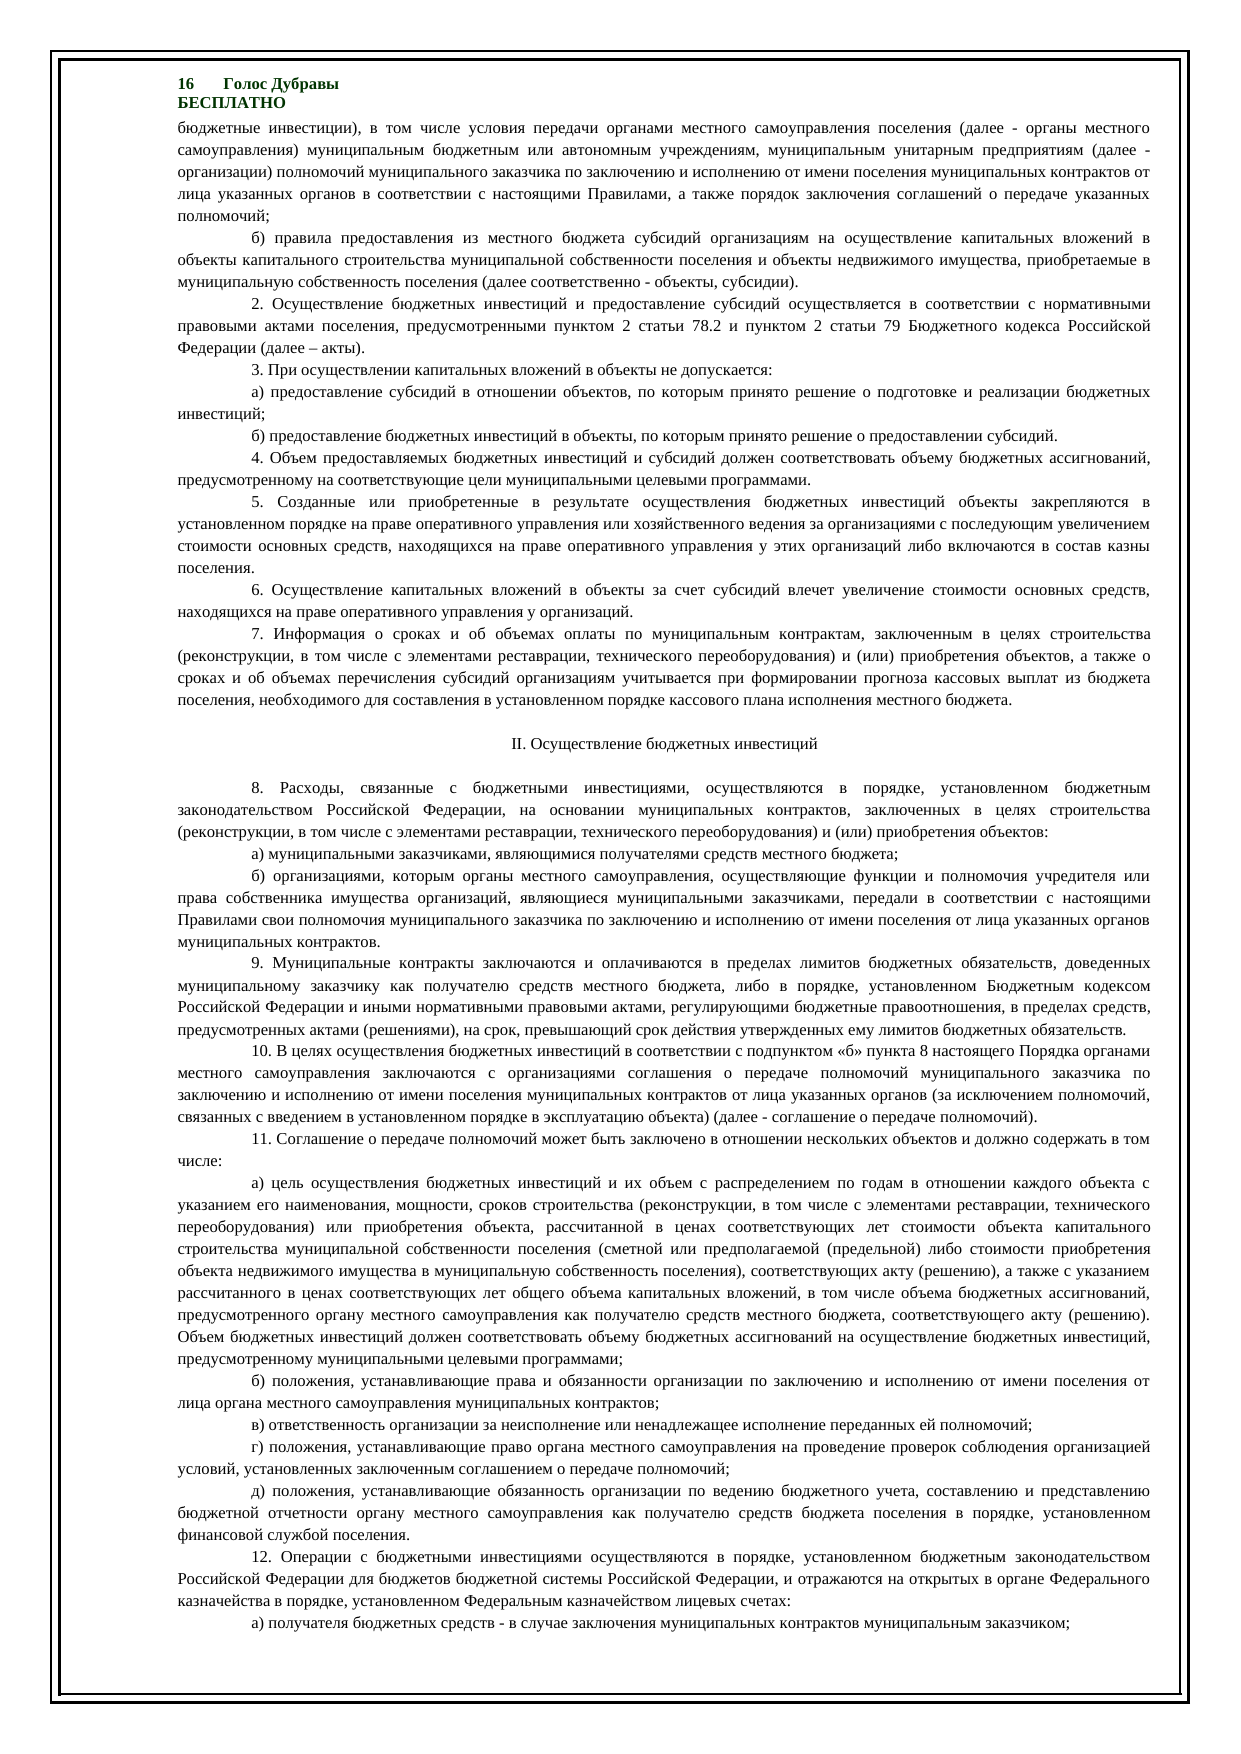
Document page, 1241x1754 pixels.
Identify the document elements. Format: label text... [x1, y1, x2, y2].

text 8. Расходы, связанные с бюджетными инвестициями, осуществляются в порядке, установленном бюджетным законодательством Российской Федерации, на основании муниципальных контрактов, заключенных в целях строительства (реконструкции, в том числе с элементами реставрации, технического переоборудования) и (или) приобретения объектов: [177, 777, 1152, 841]
text 5. Созданные или приобретенные в результате осуществления бюджетных инвестиций объекты закрепляются в установленном порядке на праве оперативного управления или хозяйственного ведения за организациями с последующим увеличением стоимости основных средств, находящихся на праве оперативного управления у этих организаций либо включаются в состав казны поселения. [177, 492, 1152, 577]
text б) правила предоставления из местного бюджета субсидий организациям на осуществление капитальных вложений в объекты капитального строительства муниципальной собственности поселения и объекты недвижимого имущества, приобретаемые в муниципальную собственность поселения (далее соответственно - объекты, субсидии). [177, 228, 1152, 291]
text 9. Муниципальные контракты заключаются и оплачиваются в пределах лимитов бюджетных обязательств, доведенных муниципальному заказчику как получателю средств местного бюджета, либо в порядке, установленном Бюджетным кодексом Российской Федерации и иными нормативными правовыми актами, регулирующими бюджетные правоотношения, в пределах средств, предусмотренных актами (решениями), на срок, превышающий срок действия утвержденных ему лимитов бюджетных обязательств. [177, 953, 1152, 1038]
text II. Осуществление бюджетных инвестиций [177, 733, 1152, 753]
text а) цель осуществления бюджетных инвестиций и их объем с распределением по годам в отношении каждого объекта с указанием его наименования, мощности, сроков строительства (реконструкции, в том числе с элементами реставрации, технического переоборудования) или приобретения объекта, рассчитанной в ценах соответствующих лет стоимости объекта капитального строительства муниципальной собственности поселения (сметной или предполагаемой (предельной) либо стоимости приобретения объекта недвижимого имущества в муниципальную собственность поселения), соответствующих акту (решению), а также с указанием рассчитанного в ценах соответствующих лет общего объема капитальных вложений, в том числе объема бюджетных ассигнований, предусмотренного органу местного самоуправления как получателю средств местного бюджета, соответствующего акту (решению). Объем бюджетных инвестиций должен соответствовать объему бюджетных ассигнований на осуществление бюджетных инвестиций, предусмотренному муниципальными целевыми программами; [177, 1173, 1152, 1368]
text в) ответственность организации за неисполнение или ненадлежащее исполнение переданных ей полномочий; [177, 1415, 1152, 1434]
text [177, 118, 1152, 225]
text а) муниципальными заказчиками, являющимися получателями средств местного бюджета; [177, 843, 1152, 863]
text д) положения, устанавливающие обязанность организации по ведению бюджетного учета, составлению и представлению бюджетной отчетности органу местного самоуправления как получателю средств бюджета поселения в порядке, установленном финансовой службой поселения. [177, 1481, 1152, 1544]
text 3. При осуществлении капитальных вложений в объекты не допускается: [177, 360, 1152, 379]
text б) предоставление бюджетных инвестиций в объекты, по которым принято решение о предоставлении субсидий. [177, 426, 1152, 445]
text а) предоставление субсидий в отношении объектов, по которым принято решение о подготовке и реализации бюджетных инвестиций; [177, 382, 1152, 423]
text 7. Информация о сроках и об объемах оплаты по муниципальным контрактам, заключенным в целях строительства (реконструкции, в том числе с элементами реставрации, технического переоборудования) и (или) приобретения объектов, а также о сроках и об объемах перечисления субсидий организациям учитывается при формировании прогноза кассовых выплат из бюджета поселения, необходимого для составления в установленном порядке кассового плана исполнения местного бюджета. [177, 624, 1152, 709]
text 6. Осуществление капитальных вложений в объекты за счет субсидий влечет увеличение стоимости основных средств, находящихся на праве оперативного управления у организаций. [177, 580, 1152, 621]
text г) положения, устанавливающие право органа местного самоуправления на проведение проверок соблюдения организацией условий, установленных заключенным соглашением о передаче полномочий; [177, 1437, 1152, 1478]
text а) получателя бюджетных средств - в случае заключения муниципальных контрактов муниципальным заказчиком; [177, 1613, 1152, 1632]
text б) положения, устанавливающие права и обязанности организации по заключению и исполнению от имени поселения от лица органа местного самоуправления муниципальных контрактов; [177, 1371, 1152, 1412]
text 12. Операции с бюджетными инвестициями осуществляются в порядке, установленном бюджетным законодательством Российской Федерации для бюджетов бюджетной системы Российской Федерации, и отражаются на открытых в органе Федерального казначейства в порядке, установленном Федеральным казначейством лицевых счетах: [177, 1547, 1152, 1610]
text 4. Объем предоставляемых бюджетных инвестиций и субсидий должен соответствовать объему бюджетных ассигнований, предусмотренному на соответствующие цели муниципальными целевыми программами. [177, 448, 1152, 489]
text 2. Осуществление бюджетных инвестиций и предоставление субсидий осуществляется в соответствии с нормативными правовыми актами поселения, предусмотренными пунктом 2 статьи 78.2 и пунктом 2 статьи 79 Бюджетного кодекса Российской Федерации (далее – акты). [177, 294, 1152, 357]
text 10. В целях осуществления бюджетных инвестиций в соответствии с подпунктом «б» пункта 8 настоящего Порядка органами местного самоуправления заключаются с организациями соглашения о передаче полномочий муниципального заказчика по заключению и исполнению от имени поселения муниципальных контрактов от лица указанных органов (за исключением полномочий, связанных с введением в установленном порядке в эксплуатацию объекта) (далее - соглашение о передаче полномочий). [177, 1041, 1152, 1126]
text б) организациями, которым органы местного самоуправления, осуществляющие функции и полномочия учредителя или права собственника имущества организаций, являющиеся муниципальными заказчиками, передали в соответствии с настоящими Правилами свои полномочия муниципального заказчика по заключению и исполнению от имени поселения от лица указанных органов муниципальных контрактов. [177, 865, 1152, 951]
text 11. Соглашение о передаче полномочий может быть заключено в отношении нескольких объектов и должно содержать в том числе: [177, 1129, 1152, 1170]
